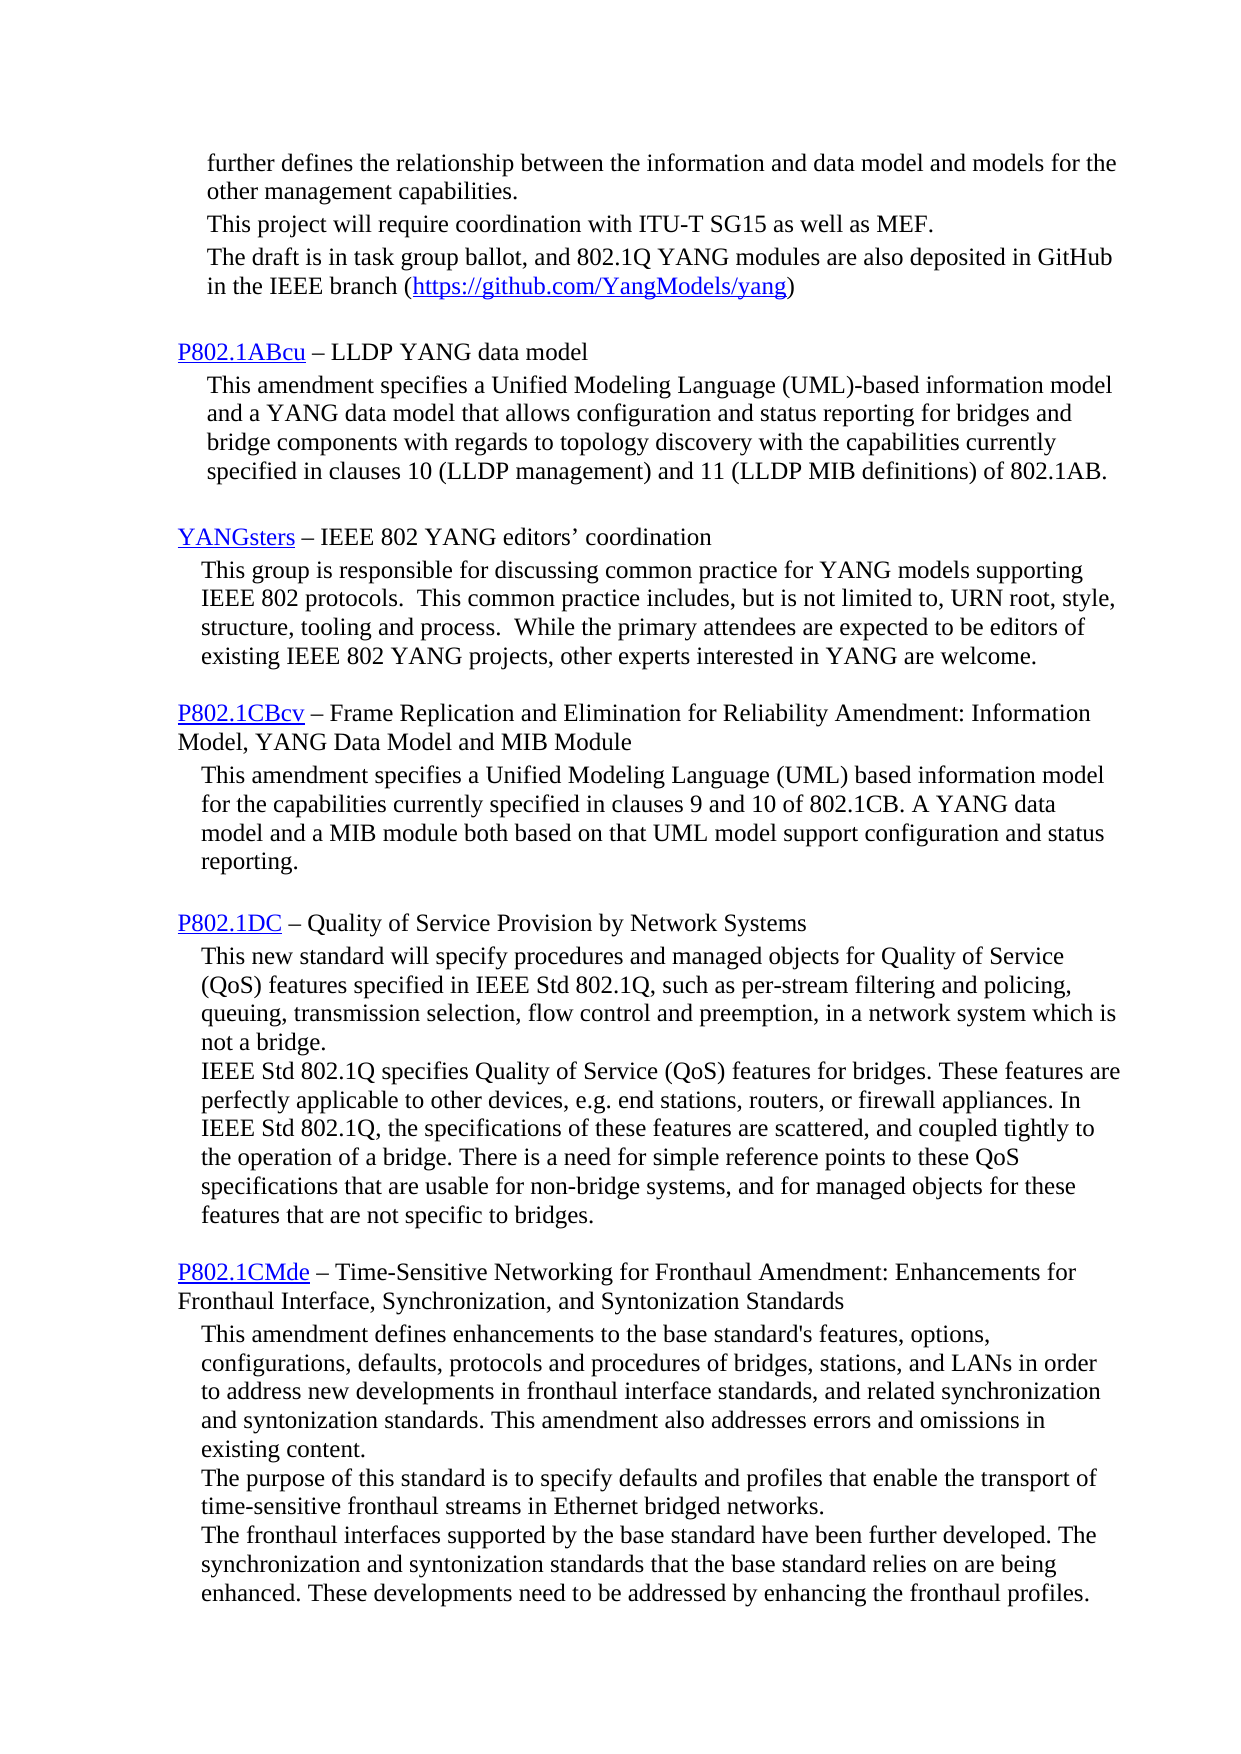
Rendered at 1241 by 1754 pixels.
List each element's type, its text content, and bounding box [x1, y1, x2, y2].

text This amendment defines enhancements to the base standard's features, options, configurations, defaults, protocols and procedures of bridges, stations, and LANs in order to address new developments in fronthaul interface standards, and related synchronization and syntonization standards. This amendment also addresses errors and omissions in existing content. [201, 1319, 1122, 1463]
text This amendment specifies a Unified Modeling Language (UML)-based information model and a YANG data model that allows configuration and status reporting for bridges and bridge components with regards to topology discovery with the capabilities currently specified in clauses 10 (LLDP management) and 11 (LLDP MIB definitions) of 802.1AB. [207, 370, 1122, 485]
text This project will require coordination with ITU-T SG15 as well as MEF. [207, 209, 1122, 238]
text This group is responsible for discussing common practice for YANG models supporting IEEE 802 protocols. This common practice includes, but is not limited to, URN root, style, structure, tooling and process. While the primary attendees are expected to be editors of existing IEEE 802 YANG projects, other experts interested in YANG are welcome. [201, 555, 1122, 670]
text P802.1CBcv – Frame Replication and Elimination for Reliability Amendment: Information Model, YANG Data Model and MIB Module [177, 698, 1122, 756]
text This amendment specifies a Unified Modeling Language (UML) based information model for the capabilities currently specified in clauses 9 and 10 of 802.1CB. A YANG data model and a MIB module both based on that UML model support configuration and status reporting. [201, 760, 1122, 875]
text The fronthaul interfaces supported by the base standard have been further developed. The synchronization and syntonization standards that the base standard relies on are being enhanced. These developments need to be addressed by enhancing the fronthaul profiles. [201, 1520, 1122, 1606]
text This new standard will specify procedures and managed objects for Quality of Service (QoS) features specified in IEEE Std 802.1Q, such as per-stream filtering and policing, queuing, transmission selection, flow control and preemption, in a network system which is not a bridge. [201, 941, 1122, 1056]
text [207, 148, 1122, 205]
text The purpose of this standard is to specify defaults and profiles that enable the transport of time-sensitive fronthaul streams in Ethernet bridged networks. [201, 1463, 1122, 1520]
text P802.1CMde – Time-Sensitive Networking for Fronthaul Amendment: Enhancements for Fronthaul Interface, Synchronization, and Syntonization Standards [177, 1257, 1122, 1315]
text The draft is in task group ballot, and 802.1Q YANG modules are also deposited in GitHub in the IEEE branch (https://github.com/YangModels/yang) [207, 242, 1122, 300]
text YANGsters – IEEE 802 YANG editors’ coordination [177, 522, 1122, 551]
text P802.1ABcu – LLDP YANG data model [177, 337, 1122, 366]
text IEEE Std 802.1Q specifies Quality of Service (QoS) features for bridges. These features are perfectly applicable to other devices, e.g. end stations, routers, or firewall appliances. In IEEE Std 802.1Q, the specifications of these features are scattered, and coupled tightly to the operation of a bridge. There is a need for simple reference points to these QoS specifications that are usable for non-bridge systems, and for managed objects for these features that are not specific to bridges. [201, 1056, 1122, 1228]
text P802.1DC – Quality of Service Provision by Network Systems [177, 908, 1122, 937]
